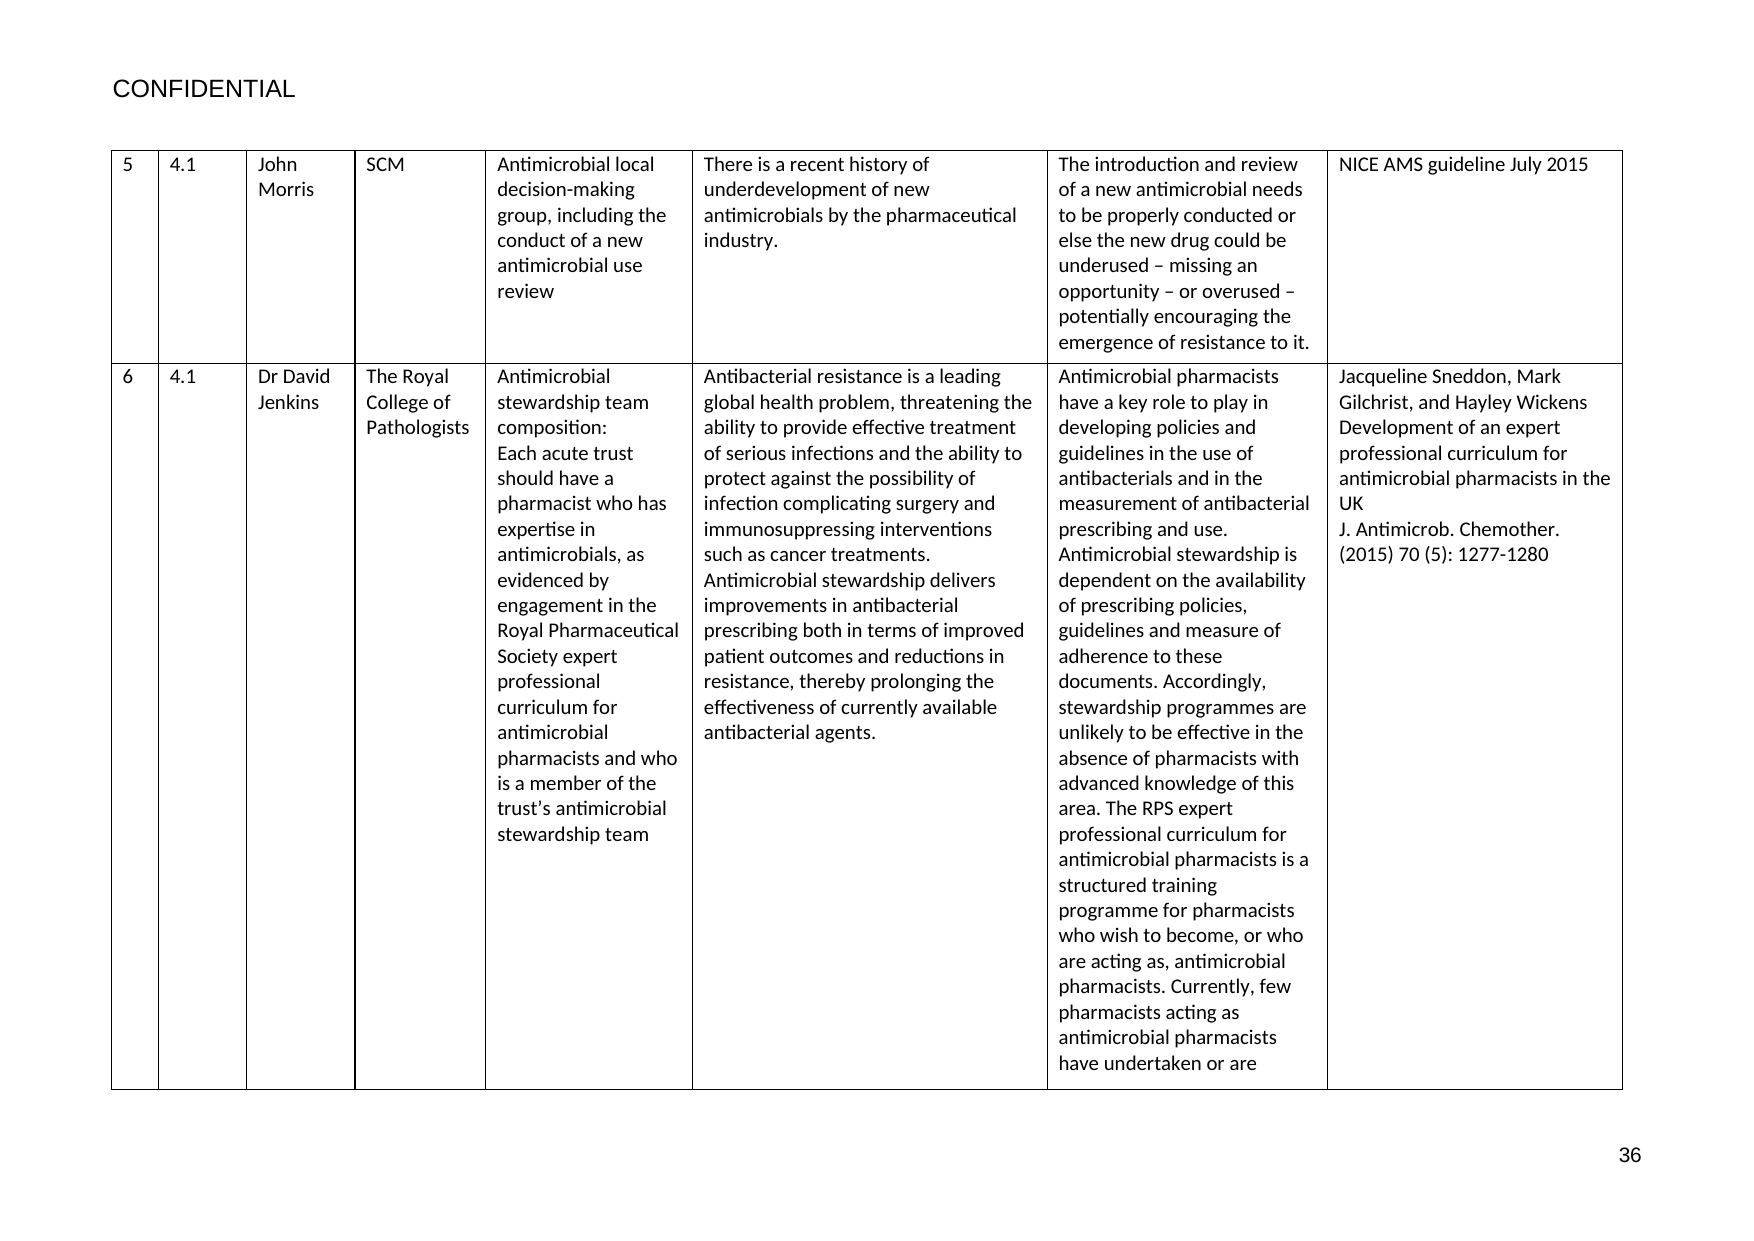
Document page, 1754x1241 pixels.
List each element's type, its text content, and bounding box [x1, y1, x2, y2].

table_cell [486, 364, 692, 1089]
table_cell There is a recent history of underdevelopment of new antimicrobials by the pharmaceutical industry. [693, 151, 1047, 362]
table_cell NICE AMS guideline July 2015 [1328, 151, 1622, 362]
table_cell Dr David Jenkins [247, 364, 354, 1089]
table_cell 6 [112, 364, 158, 1089]
table_cell SCM [356, 151, 485, 362]
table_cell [693, 364, 1047, 1089]
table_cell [356, 364, 485, 1089]
table_cell 4.1 [159, 151, 246, 362]
table_cell The introduction and review of a new antimicrobial needs to be properly conducted or else the new drug could be underused – missing an opportunity – or overused – potentially encouraging the emergence of resistance to it. [1048, 151, 1327, 362]
table_cell 5 [112, 151, 158, 362]
table_cell John Morris [247, 151, 354, 362]
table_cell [1328, 364, 1622, 1089]
table_cell 4.1 [159, 364, 246, 1089]
table_cell Antimicrobial local decision-making group, including the conduct of a new antimicrobial use review [486, 151, 692, 362]
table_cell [1048, 364, 1327, 1089]
